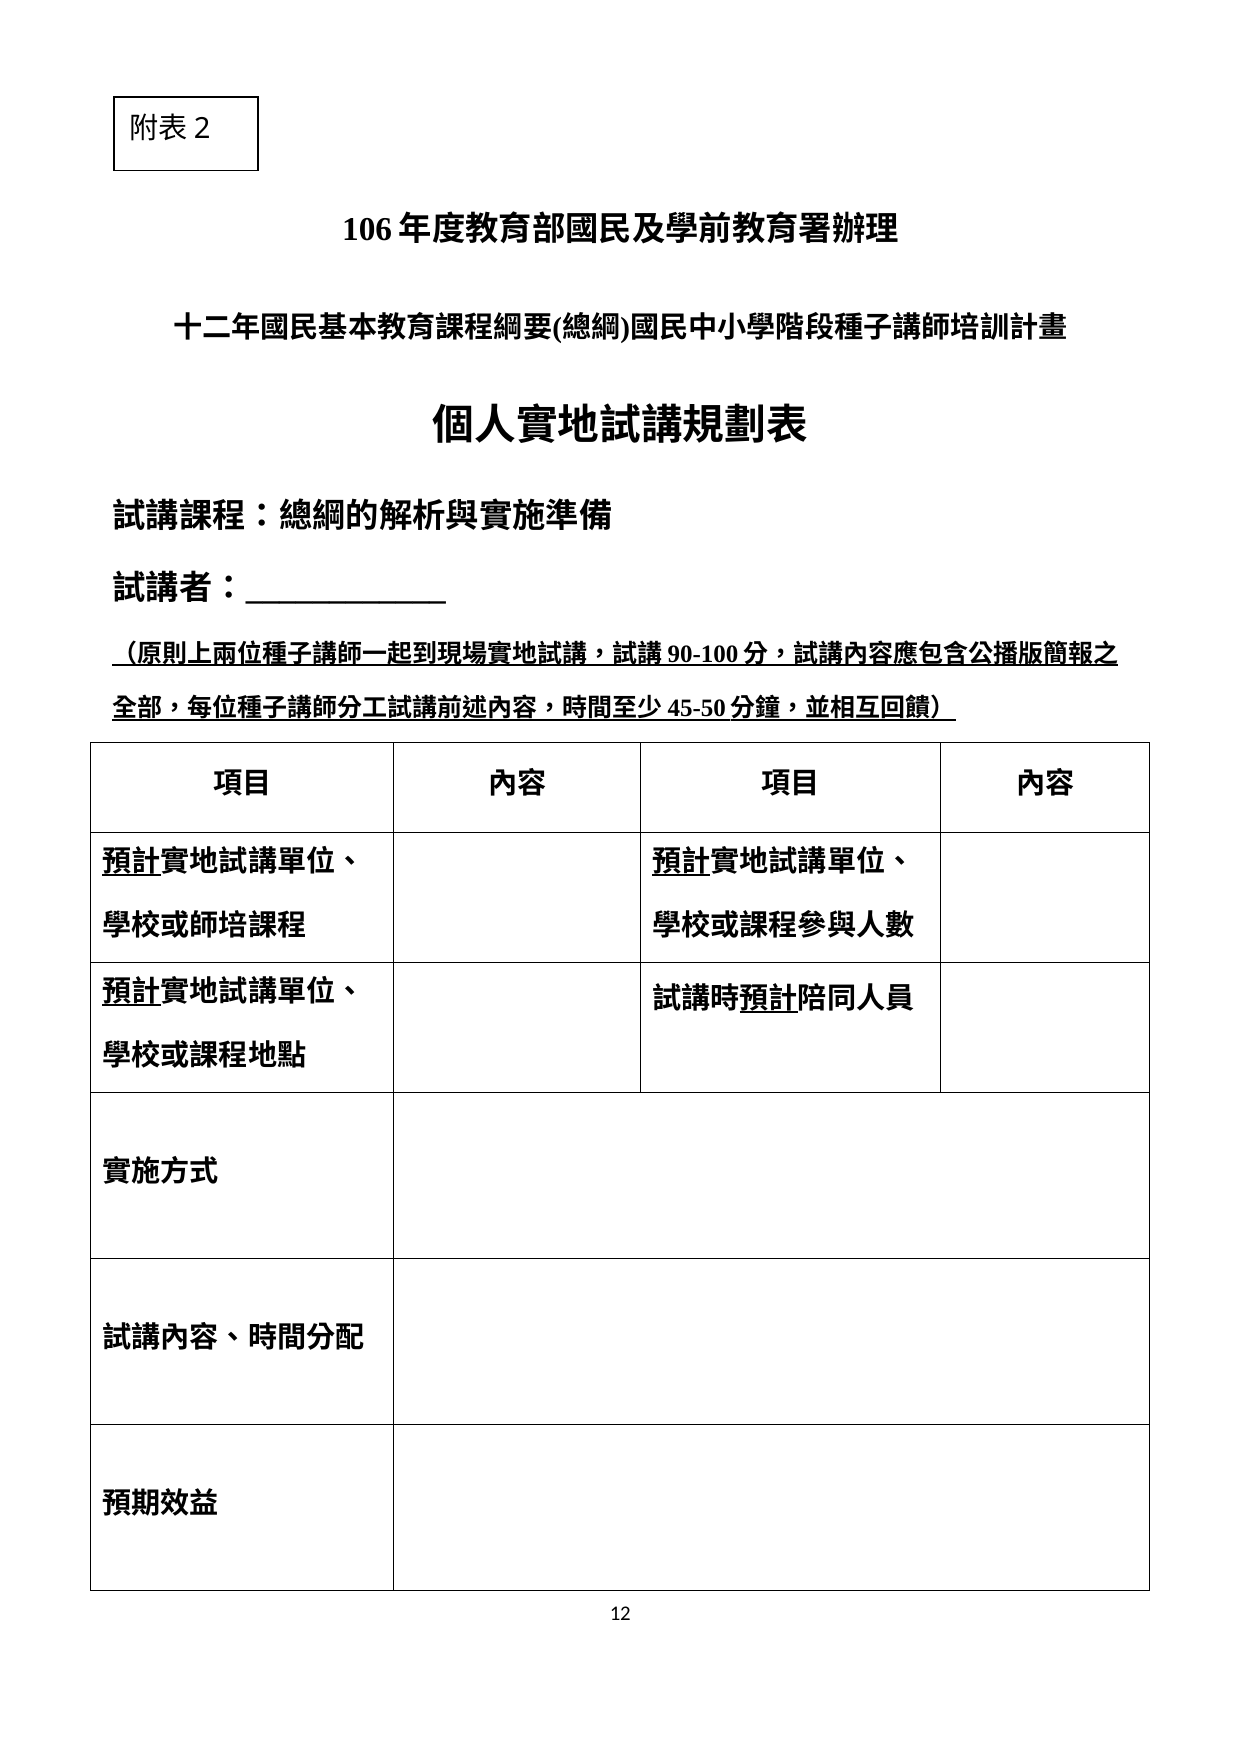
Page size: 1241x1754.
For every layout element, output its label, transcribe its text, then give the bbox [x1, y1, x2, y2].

text 十二年國民基本教育課程綱要(總綱)國民中小學階段種子講師培訓計畫 [112, 287, 1128, 362]
table_cell [941, 833, 1149, 962]
text （原則上兩位種子講師一起到現場實地試講，試講90-100分，試講內容應包含公播版簡報之全部，每位種子講師分工試講前述內容，時間至少45-50分鐘，並相互回饋） [112, 633, 1128, 724]
table_cell 預計實地試講單位、學校或課程參與人數 [641, 833, 940, 962]
table_cell [394, 963, 640, 1092]
table_cell 預期效益 [91, 1425, 393, 1590]
table_cell [394, 1259, 1149, 1424]
table_cell [394, 1093, 1149, 1258]
table_header 內容 [941, 743, 1149, 832]
table_header 內容 [394, 743, 640, 832]
table_cell [394, 833, 640, 962]
table_cell 實施方式 [91, 1093, 393, 1258]
table_cell [941, 963, 1149, 1092]
table_cell 預計實地試講單位、學校或課程地點 [91, 963, 393, 1092]
table_cell [394, 1425, 1149, 1590]
text 試講課程：總綱的解析與實施準備 [112, 489, 1128, 537]
text 試講者：____________ [112, 561, 1128, 609]
text 個人實地試講規劃表 [112, 383, 1128, 458]
table_cell 試講時預計陪同人員 [641, 963, 940, 1092]
table_header 項目 [641, 743, 940, 832]
table_header 項目 [91, 743, 393, 832]
table_cell 試講內容、時間分配 [91, 1259, 393, 1424]
table_cell 預計實地試講單位、學校或師培課程 [91, 833, 393, 962]
text 106年度教育部國民及學前教育署辦理 [112, 188, 1128, 263]
